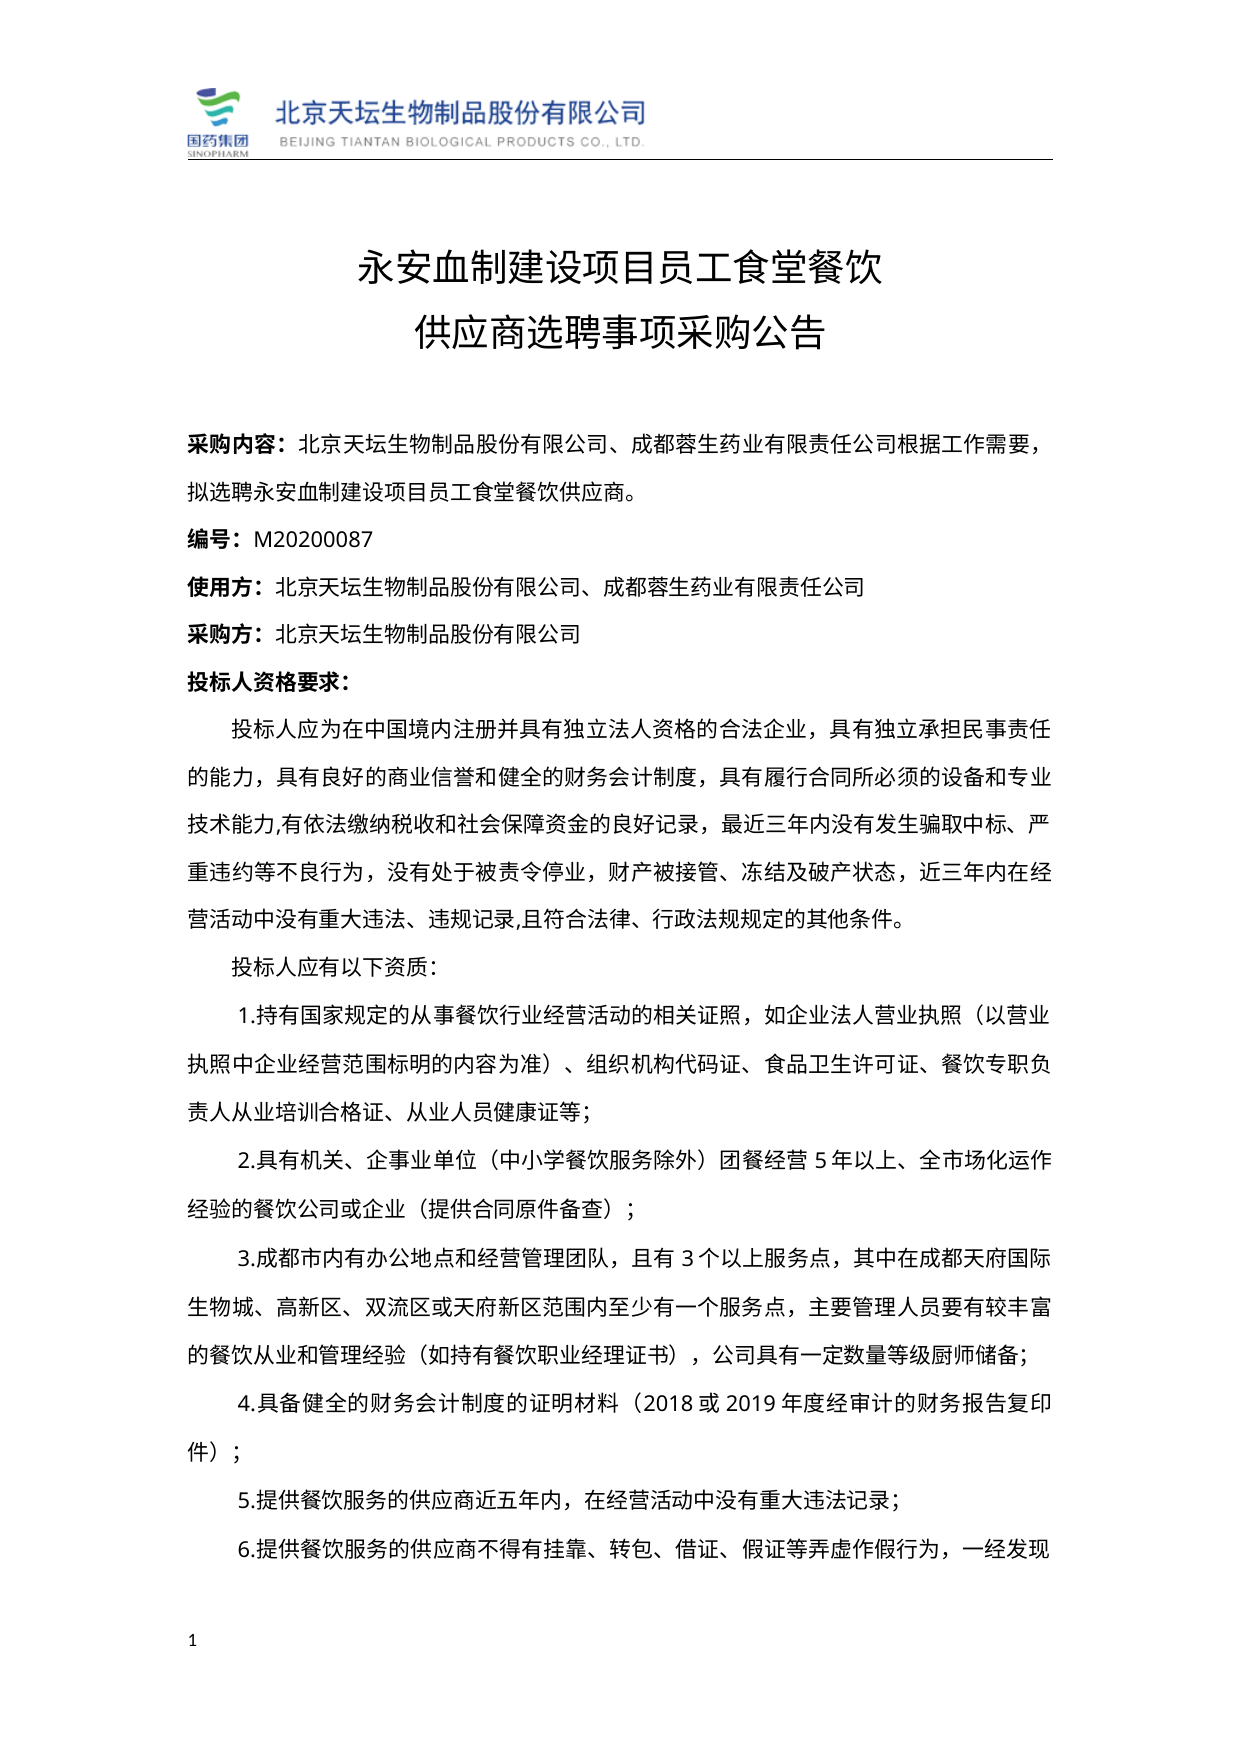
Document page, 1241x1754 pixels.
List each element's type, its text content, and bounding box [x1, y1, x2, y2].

text 编号：M20200087 [187, 522, 1053, 554]
text 使用方：北京天坛生物制品股份有限公司、成都蓉生药业有限责任公司 [187, 570, 1053, 601]
text 永安血制建设项目员工食堂餐饮 [187, 232, 1053, 297]
picture [187, 88, 647, 157]
text 5.提供餐饮服务的供应商近五年内，在经营活动中没有重大违法记录； [187, 1483, 1053, 1516]
text 采购方：北京天坛生物制品股份有限公司 [187, 617, 1053, 649]
list 投标人应为在中国境内注册并具有独立法人资格的合法企业，具有独立承担民事责任的能力，具有良好的商业信誉和健全的财务会计制度，具有履行合同所必须的设备和专业技术能力,有依法缴纳税收和社会保障资金的良好记录，最近三年内没有发生骗取中标、严重违约等不良行为，没有处于被责令停业，财产被接管、冻结及破产状态，近三年内在经营活动中没有重大违法、违规记录,且符合法律、行政法规规定的其他条件。 [187, 712, 1053, 934]
text 供应商选聘事项采购公告 [187, 297, 1053, 362]
list 投标人应有以下资质： [187, 950, 1053, 982]
text 4.具备健全的财务会计制度的证明材料（2018或2019年度经审计的财务报告复印件）； [187, 1386, 1053, 1467]
text 3.成都市内有办公地点和经营管理团队，且有3个以上服务点，其中在成都天府国际生物城、高新区、双流区或天府新区范围内至少有一个服务点，主要管理人员要有较丰富的餐饮从业和管理经验（如持有餐饮职业经理证书），公司具有一定数量等级厨师储备； [187, 1240, 1053, 1370]
text 采购内容：北京天坛生物制品股份有限公司、成都蓉生药业有限责任公司根据工作需要，拟选聘永安血制建设项目员工食堂餐饮供应商。 [187, 427, 1053, 506]
text 6.提供餐饮服务的供应商不得有挂靠、转包、借证、假证等弄虚作假行为，一经发现将纳入甲方公司供应商黑名单； [187, 1532, 1053, 1564]
text 2.具有机关、企事业单位（中小学餐饮服务除外）团餐经营5年以上、全市场化运作经验的餐饮公司或企业（提供合同原件备查）； [187, 1143, 1053, 1224]
text 投标人资格要求： [187, 665, 1053, 696]
text 1.持有国家规定的从事餐饮行业经营活动的相关证照，如企业法人营业执照（以营业执照中企业经营范围标明的内容为准）、组织机构代码证、食品卫生许可证、餐饮专职负责人从业培训合格证、从业人员健康证等； [187, 997, 1053, 1127]
